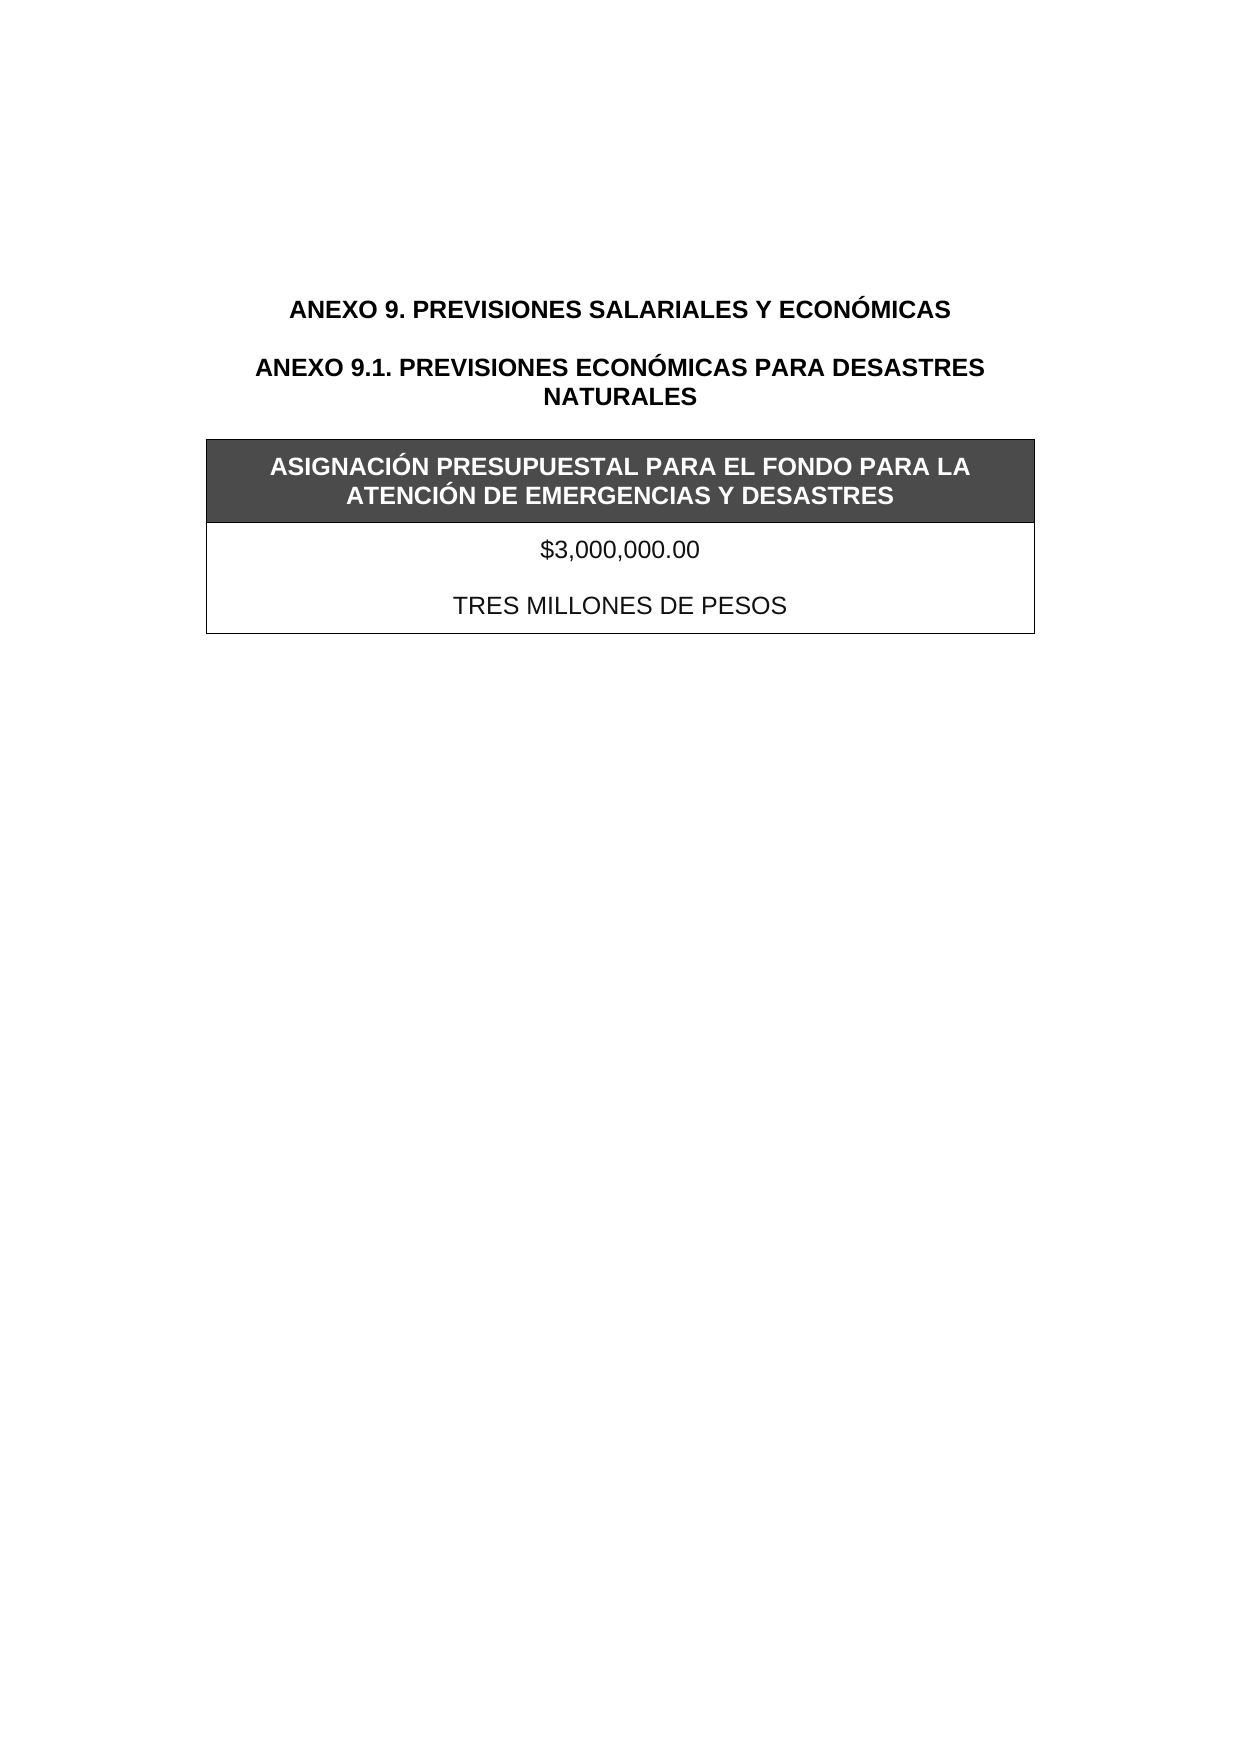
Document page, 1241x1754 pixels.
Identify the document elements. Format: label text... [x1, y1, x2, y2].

subtitle ANEXO 9.1. PREVISIONES ECONÓMICAS PARA DESASTRES NATURALES [177, 353, 1063, 410]
subtitle ANEXO 9. PREVISIONES SALARIALES Y ECONÓMICAS [177, 295, 1063, 324]
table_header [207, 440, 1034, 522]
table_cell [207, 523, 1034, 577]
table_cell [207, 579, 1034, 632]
